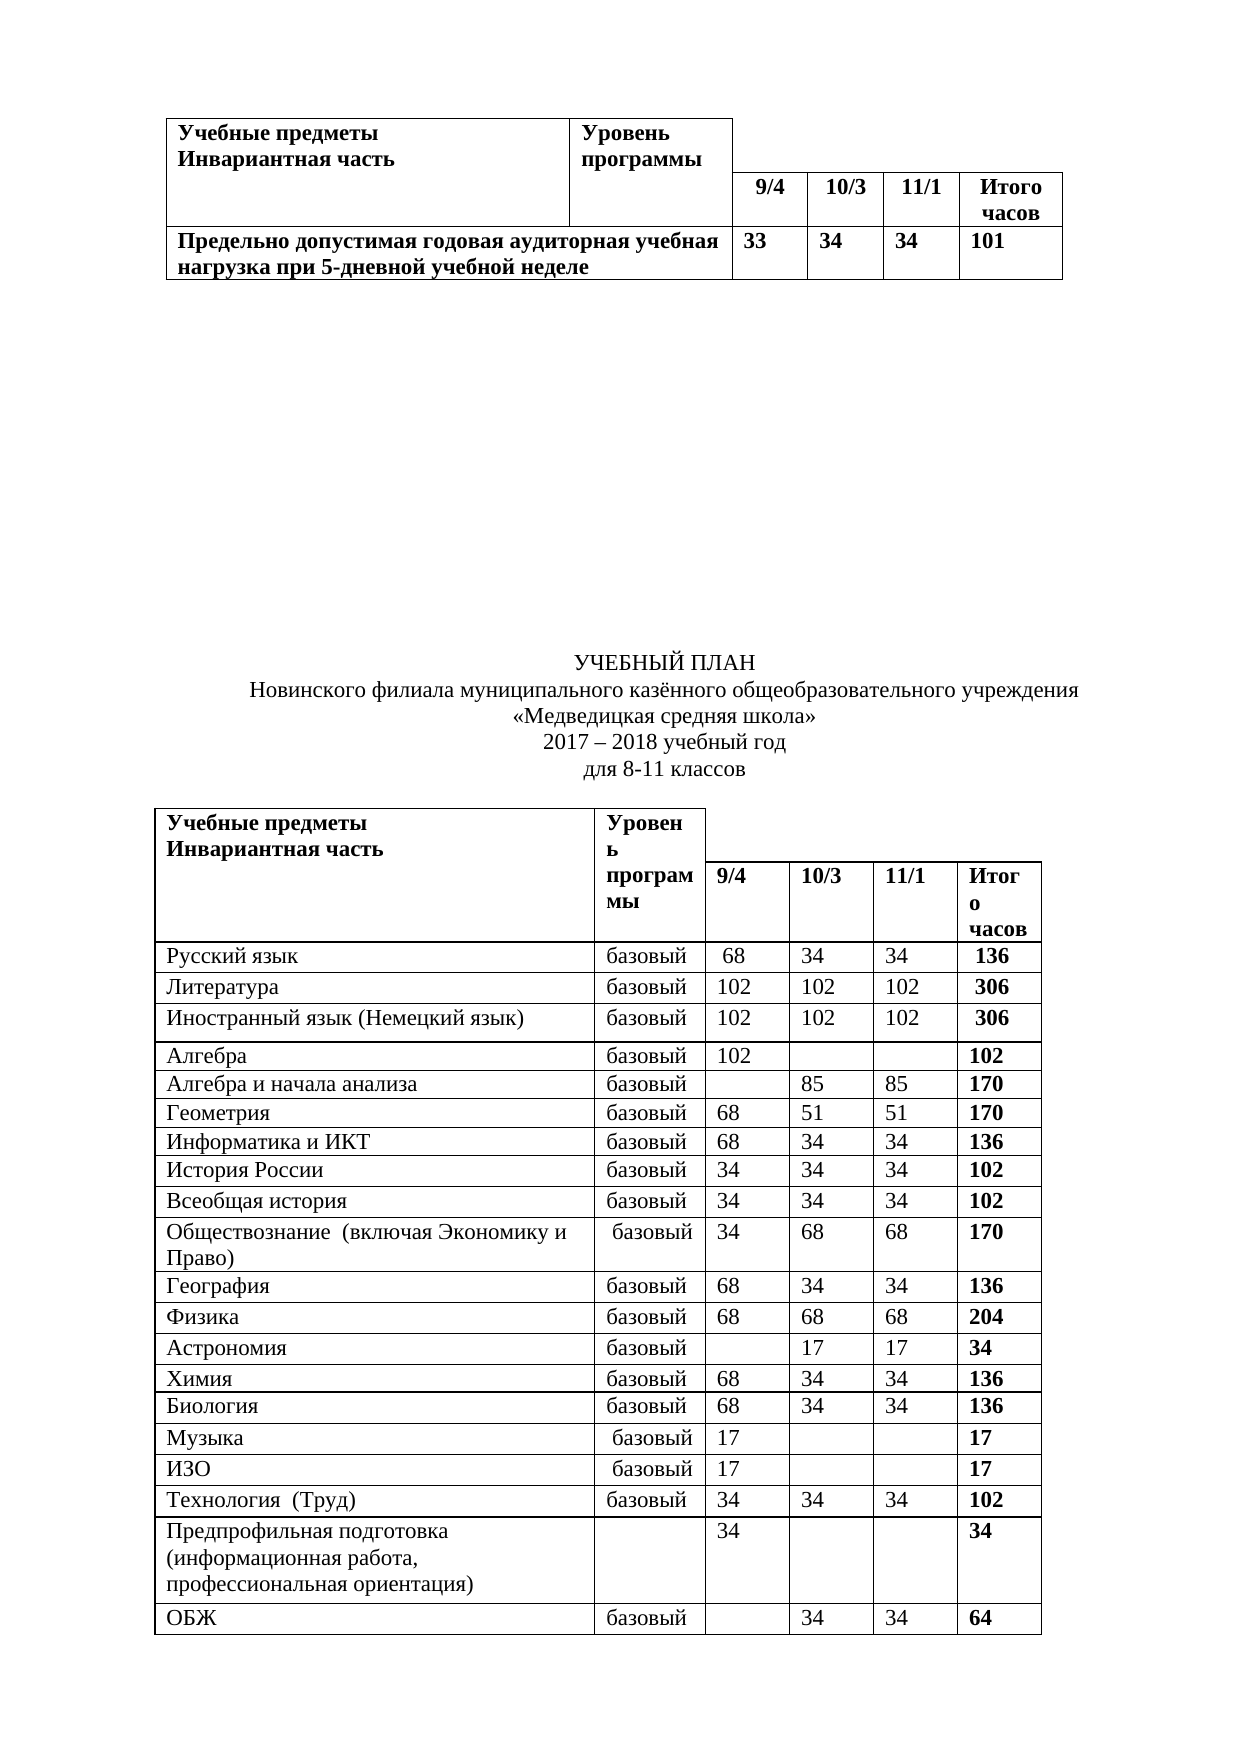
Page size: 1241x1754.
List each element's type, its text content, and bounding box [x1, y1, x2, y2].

table_cell базовый [595, 1303, 705, 1333]
table_cell 34 [874, 1486, 957, 1516]
table_cell 17 [874, 1334, 957, 1364]
table_cell География [156, 1272, 594, 1302]
table_cell 34 [706, 1218, 789, 1271]
table_cell 68 [706, 1365, 789, 1391]
table_cell 68 [874, 1303, 957, 1333]
table_cell [790, 1424, 873, 1454]
table_cell 34 [706, 1156, 789, 1186]
table_cell базовый [595, 1128, 705, 1154]
table_cell Химия [156, 1365, 594, 1391]
table_header Учебные предметы Инвариантная часть [156, 809, 594, 941]
table_cell 34 [706, 1187, 789, 1217]
table_cell 306 [958, 973, 1041, 1003]
text 2017 – 2018 учебный год [177, 728, 1152, 755]
table_cell [706, 1071, 789, 1098]
table_cell базовый [595, 1486, 705, 1516]
table_cell Обществознание (включая Экономику и Право) [156, 1218, 594, 1271]
table_cell базовый [595, 1218, 705, 1271]
table_cell 68 [874, 1218, 957, 1271]
table_cell [706, 1604, 789, 1634]
table_cell базовый [595, 1071, 705, 1098]
text УЧЕБНЫЙ ПЛАН [177, 649, 1152, 676]
table_cell 34 [958, 1518, 1041, 1603]
table_cell 34 [790, 1272, 873, 1302]
table_cell 68 [706, 1099, 789, 1127]
table_cell [706, 1334, 789, 1364]
table_cell 170 [958, 1071, 1041, 1098]
table_cell базовый [595, 1043, 705, 1069]
table_cell 136 [958, 1365, 1041, 1391]
table_cell 136 [958, 1272, 1041, 1302]
table_cell базовый [595, 1365, 705, 1391]
table_cell 136 [958, 1128, 1041, 1154]
table_cell 170 [958, 1218, 1041, 1271]
table_cell 68 [706, 1128, 789, 1154]
table_cell 34 [958, 1334, 1041, 1364]
table_cell базовый [595, 1156, 705, 1186]
table_cell 11/1 [884, 173, 959, 226]
table_cell 101 [960, 227, 1062, 279]
table_cell 34 [874, 1393, 957, 1423]
table_cell [874, 1455, 957, 1485]
table_cell 102 [958, 1043, 1041, 1069]
table_cell базовый [595, 1455, 705, 1485]
table_cell 34 [874, 1187, 957, 1217]
table_cell 102 [958, 1187, 1041, 1217]
table_cell 11/1 [874, 863, 957, 941]
table_cell 68 [790, 1303, 873, 1333]
table_cell 102 [706, 973, 789, 1003]
table_cell 102 [874, 973, 957, 1003]
table_cell [790, 1455, 873, 1485]
table_cell 102 [958, 1156, 1041, 1186]
table_cell базовый [595, 1334, 705, 1364]
table_cell Алгебра [156, 1043, 594, 1069]
table_cell 102 [958, 1486, 1041, 1516]
table_cell 34 [874, 1365, 957, 1391]
table_cell 34 [706, 1518, 789, 1603]
table_cell [595, 1518, 705, 1603]
text для 8-11 классов [177, 755, 1152, 781]
table_cell 34 [808, 227, 883, 279]
table_cell 10/3 [790, 863, 873, 941]
table_cell базовый [595, 1004, 705, 1041]
table_cell История России [156, 1156, 594, 1186]
table_cell базовый [595, 1424, 705, 1454]
text «Медведицкая средняя школа» [177, 702, 1152, 728]
table_cell 17 [790, 1334, 873, 1364]
table_cell 34 [884, 227, 959, 279]
table_cell Литература [156, 973, 594, 1003]
table_cell базовый [595, 1272, 705, 1302]
table_cell Русский язык [156, 943, 594, 972]
table_cell 34 [790, 1604, 873, 1634]
table_cell 68 [790, 1218, 873, 1271]
table_cell 34 [874, 1272, 957, 1302]
table_cell 17 [958, 1424, 1041, 1454]
table_cell 204 [958, 1303, 1041, 1333]
table_cell 136 [958, 943, 1041, 972]
table_cell [874, 1424, 957, 1454]
table_cell Музыка [156, 1424, 594, 1454]
table_cell 17 [958, 1455, 1041, 1485]
table_header Уровень программы [570, 119, 732, 226]
table_cell 306 [958, 1004, 1041, 1041]
table_cell Геометрия [156, 1099, 594, 1127]
table_cell 17 [706, 1455, 789, 1485]
table_cell [790, 1043, 873, 1069]
text Новинского филиала муниципального казённого общеобразовательного учреждения [177, 676, 1152, 702]
table_cell Астрономия [156, 1334, 594, 1364]
table_cell 102 [706, 1043, 789, 1069]
table_cell 34 [874, 1156, 957, 1186]
table_cell базовый [595, 973, 705, 1003]
table_cell 17 [706, 1424, 789, 1454]
table_cell 170 [958, 1099, 1041, 1127]
table_cell Алгебра и начала анализа [156, 1071, 594, 1098]
table_header Учебные предметы Инвариантная часть [167, 119, 569, 226]
table_cell [874, 1518, 957, 1603]
table_cell 102 [790, 1004, 873, 1041]
table_cell Всеобщая история [156, 1187, 594, 1217]
table_cell Итого часов [958, 863, 1041, 941]
table_cell 64 [958, 1604, 1041, 1634]
table_cell 136 [958, 1393, 1041, 1423]
table_cell Иностранный язык (Немецкий язык) [156, 1004, 594, 1041]
table_cell 34 [790, 1156, 873, 1186]
table_cell 34 [790, 1128, 873, 1154]
table_cell 34 [874, 1604, 957, 1634]
table_cell 68 [706, 1272, 789, 1302]
table_cell 102 [874, 1004, 957, 1041]
table_header Уровень программы [595, 809, 705, 941]
table_cell 34 [706, 1486, 789, 1516]
table_cell 34 [874, 943, 957, 972]
table_cell базовый [595, 943, 705, 972]
table_cell 9/4 [706, 863, 789, 941]
table_cell 68 [706, 943, 789, 972]
table_cell 51 [874, 1099, 957, 1127]
table_cell 102 [706, 1004, 789, 1041]
table_cell 85 [874, 1071, 957, 1098]
table_cell 85 [790, 1071, 873, 1098]
table_cell Предельно допустимая годовая аудиторная учебная нагрузка при 5-дневной учебной неделе [167, 227, 732, 279]
table_cell 34 [790, 1365, 873, 1391]
table_cell Физика [156, 1303, 594, 1333]
table_cell 34 [790, 943, 873, 972]
table_cell 9/4 [733, 173, 807, 226]
table_cell 68 [706, 1303, 789, 1333]
table_cell ИЗО [156, 1455, 594, 1485]
table_cell базовый [595, 1604, 705, 1634]
table_cell [874, 1043, 957, 1069]
table_cell 68 [706, 1393, 789, 1423]
table_cell Информатика и ИКТ [156, 1128, 594, 1154]
table_cell 10/3 [808, 173, 883, 226]
table_cell базовый [595, 1393, 705, 1423]
table_cell Технология (Труд) [156, 1486, 594, 1516]
table_cell 102 [790, 973, 873, 1003]
table_cell 34 [874, 1128, 957, 1154]
table_cell Итого часов [960, 173, 1062, 226]
table_cell 51 [790, 1099, 873, 1127]
table_cell базовый [595, 1099, 705, 1127]
table_cell ОБЖ [156, 1604, 594, 1634]
table_cell [790, 1518, 873, 1603]
table_cell 33 [733, 227, 807, 279]
table_cell базовый [595, 1187, 705, 1217]
table_cell 34 [790, 1187, 873, 1217]
table_cell Биология [156, 1393, 594, 1423]
table_cell 34 [790, 1393, 873, 1423]
table_cell Предпрофильная подготовка (информационная работа, профессиональная ориентация) [156, 1518, 594, 1603]
table_cell 34 [790, 1486, 873, 1516]
